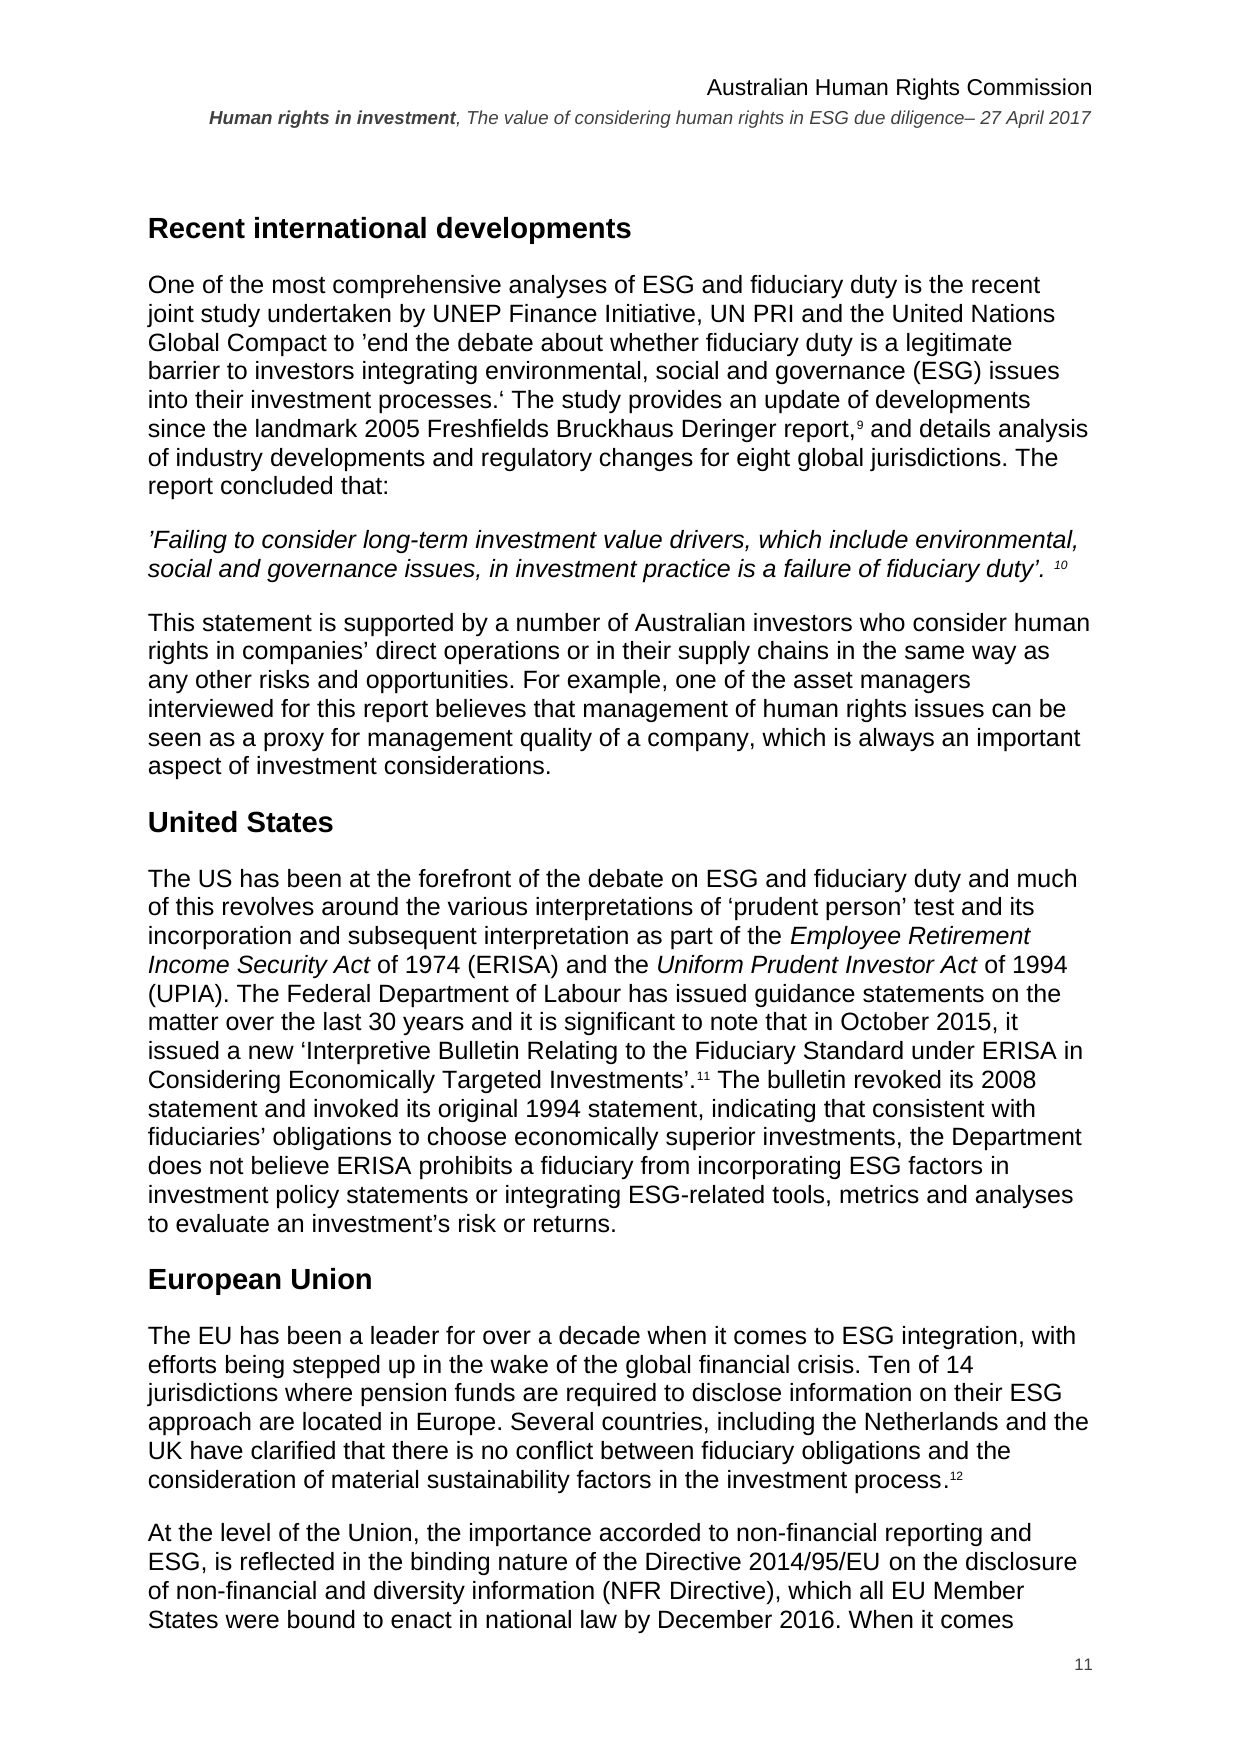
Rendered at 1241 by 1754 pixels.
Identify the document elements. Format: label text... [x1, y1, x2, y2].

text The EU has been a leader for over a decade when it comes to ESG integration, with efforts being stepped up in the wake of the global financial crisis. Ten of 14 jurisdictions where pension funds are required to disclose information on their ESG approach are located in Europe. Several countries, including the Netherlands and the UK have clarified that there is no conflict between fiduciary obligations and the consideration of material sustainability factors in the investment process. [148, 1321, 1092, 1493]
text Recent international developments [148, 212, 1092, 245]
text This statement is supported by a number of Australian investors who consider human rights in companies’ direct operations or in their supply chains in the same way as any other risks and opportunities. For example, one of the asset managers interviewed for this report believes that management of human rights issues can be seen as a proxy for management quality of a company, which is always an important aspect of investment considerations. [148, 608, 1092, 780]
text The US has been at the forefront of the debate on ESG and fiduciary duty and much of this revolves around the various interpretations of ‘prudent person’ test and its incorporation and subsequent interpretation as part of the Employee Retirement Income Security Act of 1974 (ERISA) and the Uniform Prudent Investor Act of 1994 (UPIA). The Federal Department of Labour has issued guidance statements on the matter over the last 30 years and it is significant to note that in October 2015, it issued a new ‘Interpretive Bulletin Relating to the Fiduciary Standard under ERISA in Considering Economically Targeted Investments’. The bulletin revoked its 2008 statement and invoked its original 1994 statement, indicating that consistent with fiduciaries’ obligations to choose economically superior investments, the Department does not believe ERISA prohibits a fiduciary from incorporating ESG factors in investment policy statements or integrating ESG-related tools, metrics and analyses to evaluate an investment’s risk or returns. [148, 864, 1092, 1237]
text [148, 1518, 1092, 1633]
text European Union [148, 1262, 1092, 1296]
text One of the most comprehensive analyses of ESG and fiduciary duty is the recent joint study undertaken by UNEP Finance Initiative, UN PRI and the United Nations Global Compact to ’end the debate about whether fiduciary duty is a legitimate barrier to investors integrating environmental, social and governance (ESG) issues into their investment processes.‘ The study provides an update of developments since the landmark 2005 Freshfields Bruckhaus Deringer report, and details analysis of industry developments and regulatory changes for eight global jurisdictions. The report concluded that: [148, 270, 1092, 500]
text ’Failing to consider long-term investment value drivers, which include environmental, social and governance issues, in investment practice is a failure of fiduciary duty’. [148, 525, 1092, 583]
text United States [148, 805, 1092, 839]
